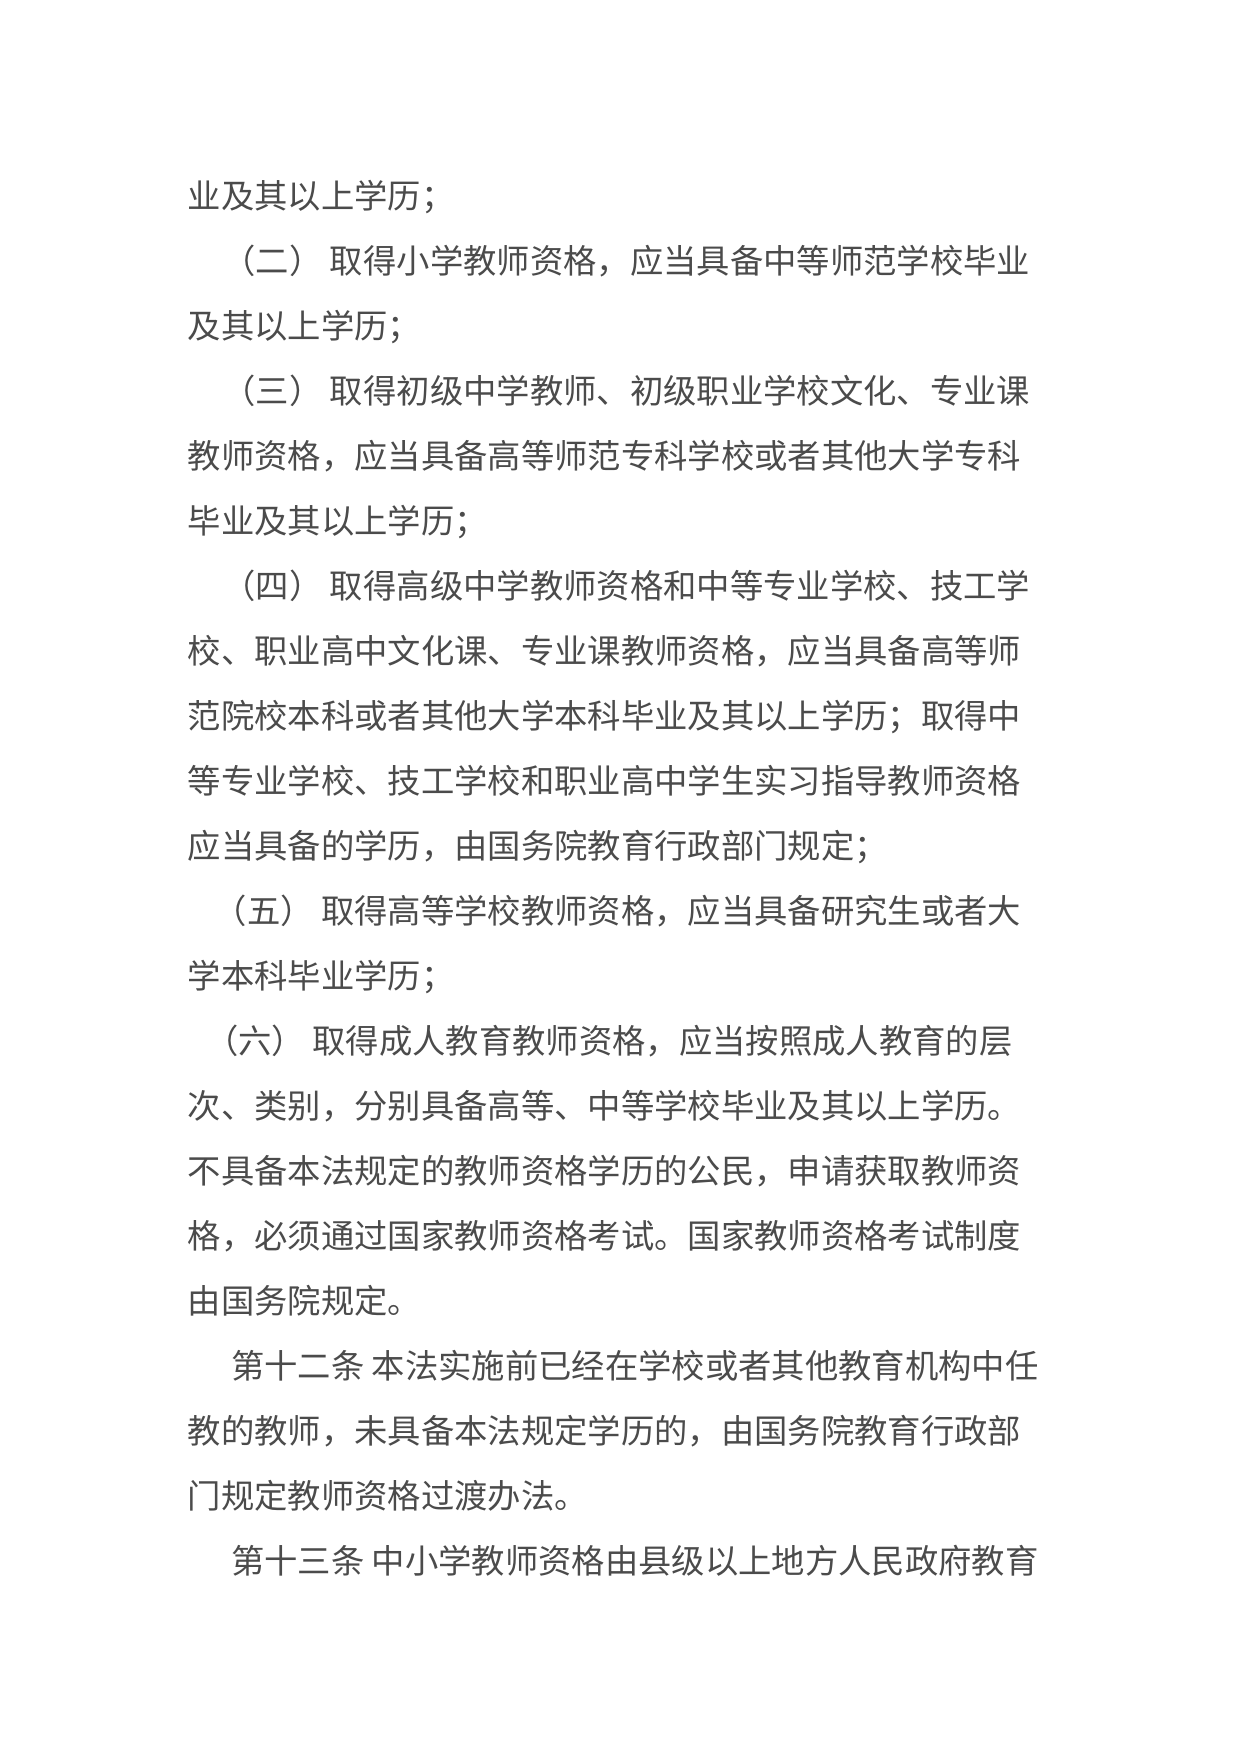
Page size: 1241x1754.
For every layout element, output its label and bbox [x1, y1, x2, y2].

text [187, 162, 1053, 1592]
